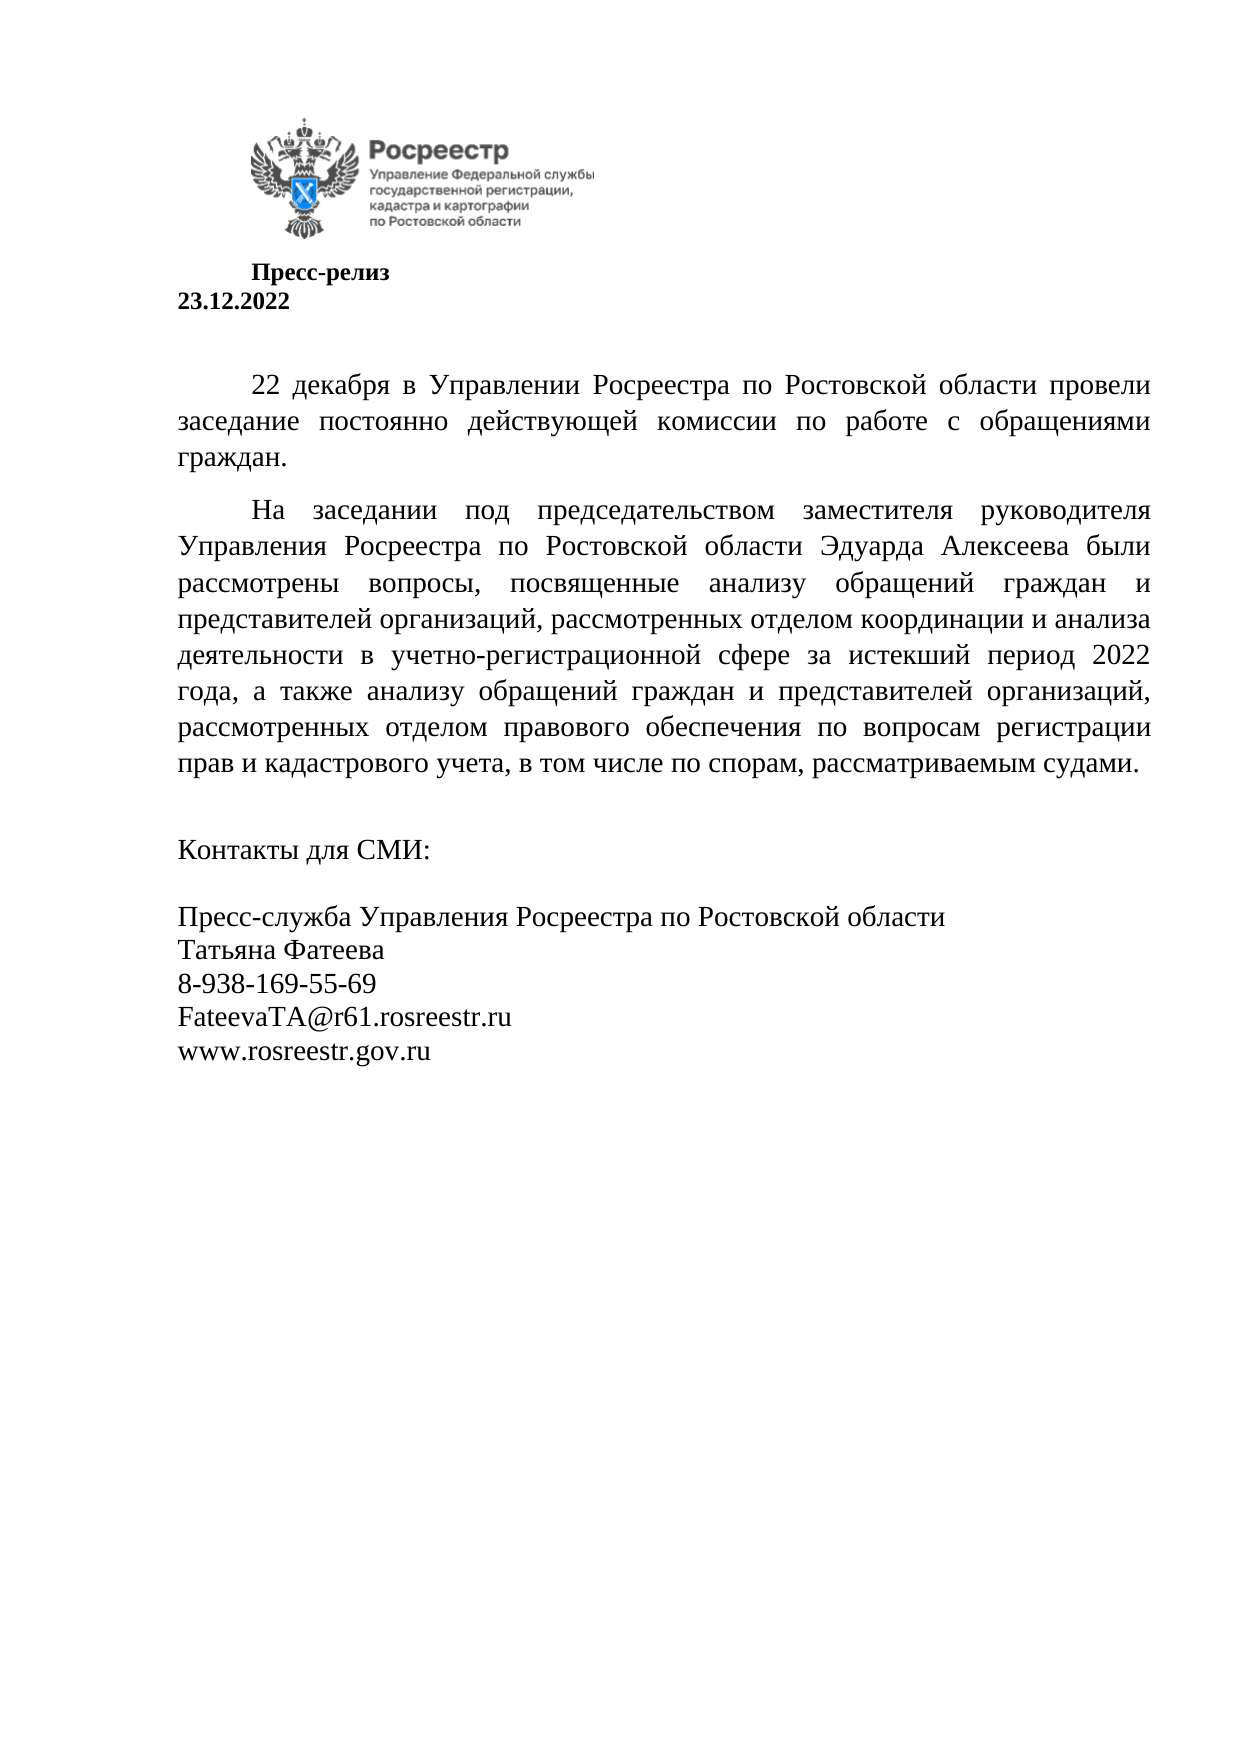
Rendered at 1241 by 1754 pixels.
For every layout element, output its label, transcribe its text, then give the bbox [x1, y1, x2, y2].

text Пресс-служба Управления Росреестра по Ростовской области [177, 899, 1152, 932]
text На заседании под председательством заместителя руководителя Управления Росреестра по Ростовской области Эдуарда Алексеева были рассмотрены вопросы, посвященные анализу обращений граждан и представителей организаций, рассмотренных отделом координации и анализа деятельности в учетно-регистрационной сфере за истекший период 2022 года, а также анализу обращений граждан и представителей организаций, рассмотренных отделом правового обеспечения по вопросам регистрации прав и кадастрового учета, в том числе по спорам, рассматриваемым судами. [177, 492, 1152, 779]
text Татьяна Фатеева [177, 932, 1152, 966]
text 8-938-169-55-69 [177, 966, 1152, 999]
text www.rosreestr.gov.ru [177, 1033, 1152, 1067]
picture [251, 118, 594, 239]
text FateevaTA@r61.rosreestr.ru [177, 999, 1152, 1033]
text 22 декабря в Управлении Росреестра по Ростовской области провели заседание постоянно действующей комиссии по работе с обращениями граждан. [177, 367, 1152, 473]
text Пресс-релиз 23.12.2022 [177, 257, 1152, 314]
text Контакты для СМИ: [177, 832, 1152, 865]
